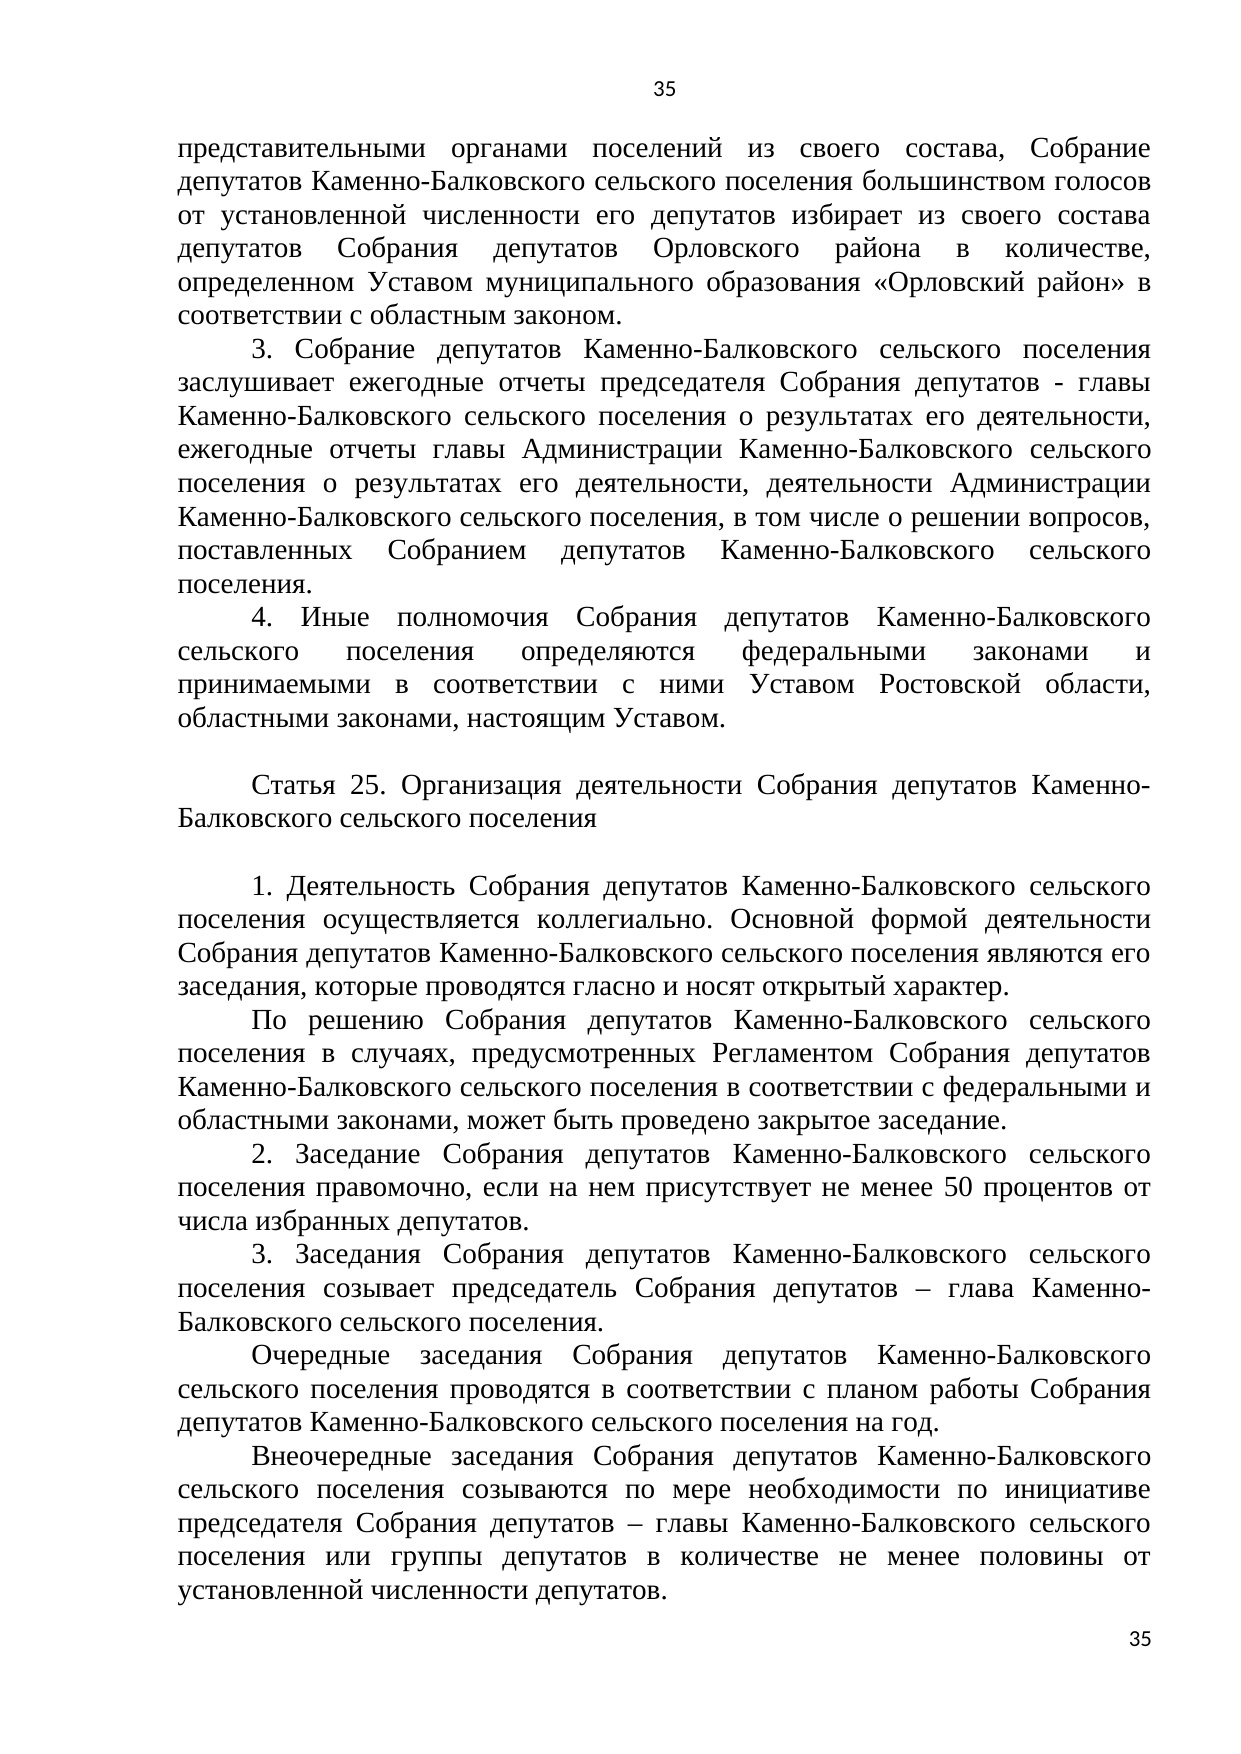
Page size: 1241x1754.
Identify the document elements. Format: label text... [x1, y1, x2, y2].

text 2. Заседание Собрания депутатов Каменно-Балковского сельского поселения правомочно, если на нем присутствует не менее 50 процентов от числа избранных депутатов. [177, 1136, 1152, 1237]
text 1. Деятельность Собрания депутатов Каменно-Балковского сельского поселения осуществляется коллегиально. Основной формой деятельности Собрания депутатов Каменно-Балковского сельского поселения являются его заседания, которые проводятся гласно и носят открытый характер. [177, 868, 1152, 1002]
text Статья 25. Организация деятельности Собрания депутатов Каменно-Балковского сельского поселения [177, 767, 1152, 834]
text 3. Заседания Собрания депутатов Каменно-Балковского сельского поселения созывает председатель Собрания депутатов – глава Каменно-Балковского сельского поселения. [177, 1237, 1152, 1337]
text 4. Иные полномочия Собрания депутатов Каменно-Балковского сельского поселения определяются федеральными законами и принимаемыми в соответствии с ними Уставом Ростовской области, областными законами, настоящим Уставом. [177, 599, 1152, 733]
text Очередные заседания Собрания депутатов Каменно-Балковского сельского поселения проводятся в соответствии с планом работы Собрания депутатов Каменно-Балковского сельского поселения на год. [177, 1337, 1152, 1438]
text Внеочередные заседания Собрания депутатов Каменно-Балковского сельского поселения созываются по мере необходимости по инициативе председателя Собрания депутатов – главы Каменно-Балковского сельского поселения или группы депутатов в количестве не менее половины от установленной численности депутатов. [177, 1438, 1152, 1606]
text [177, 130, 1152, 331]
text По решению Собрания депутатов Каменно-Балковского сельского поселения в случаях, предусмотренных Регламентом Собрания депутатов Каменно-Балковского сельского поселения в соответствии с федеральными и областными законами, может быть проведено закрытое заседание. [177, 1002, 1152, 1136]
text 3. Собрание депутатов Каменно-Балковского сельского поселения заслушивает ежегодные отчеты председателя Собрания депутатов - главы Каменно-Балковского сельского поселения о результатах его деятельности, ежегодные отчеты главы Администрации Каменно-Балковского сельского поселения о результатах его деятельности, деятельности Администрации Каменно-Балковского сельского поселения, в том числе о решении вопросов, поставленных Собранием депутатов Каменно-Балковского сельского поселения. [177, 331, 1152, 599]
